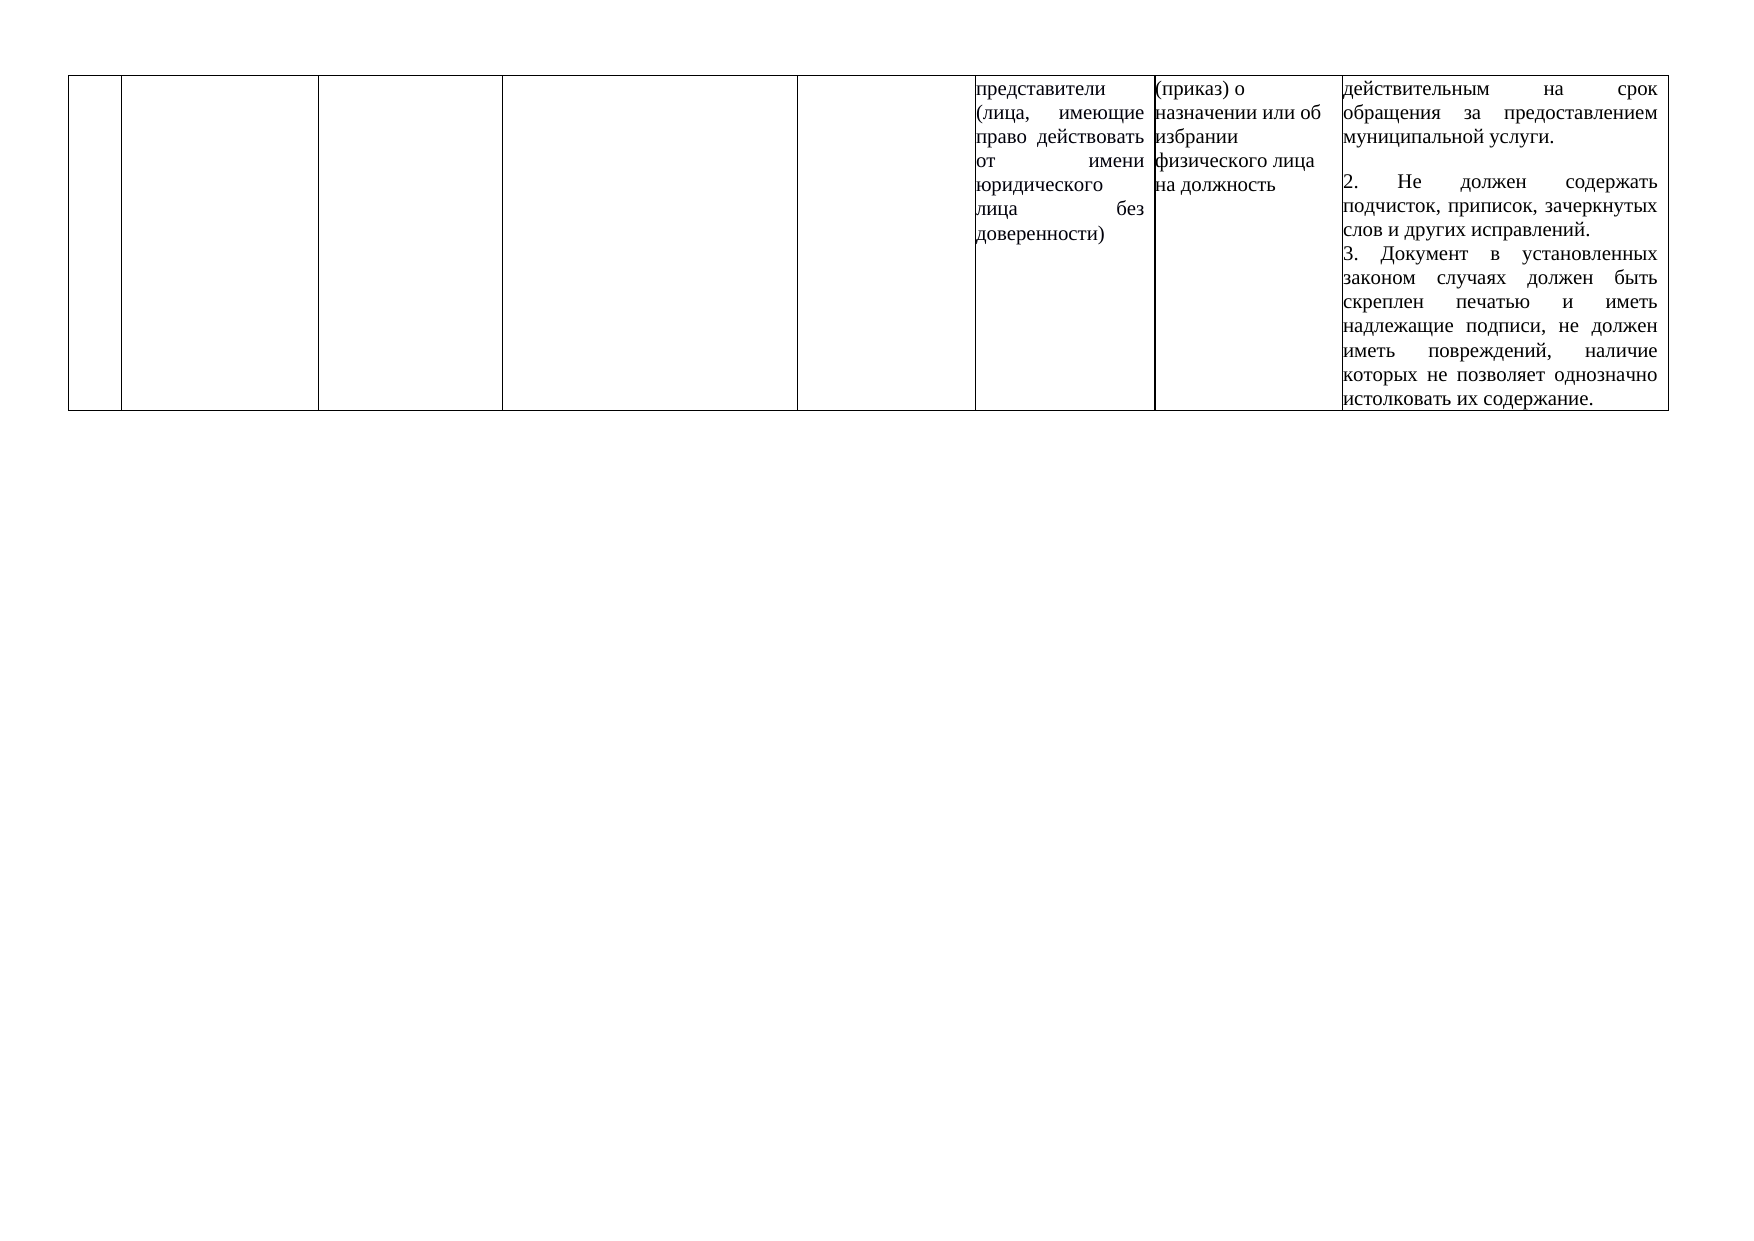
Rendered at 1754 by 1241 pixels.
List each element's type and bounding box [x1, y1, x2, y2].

table_cell [1343, 76, 1668, 410]
table_cell [976, 76, 1154, 410]
table_cell [122, 76, 318, 410]
table_cell [1156, 76, 1342, 410]
table_cell [319, 76, 502, 410]
table_cell [69, 76, 121, 410]
table_cell [503, 76, 797, 410]
table_cell [798, 76, 975, 410]
